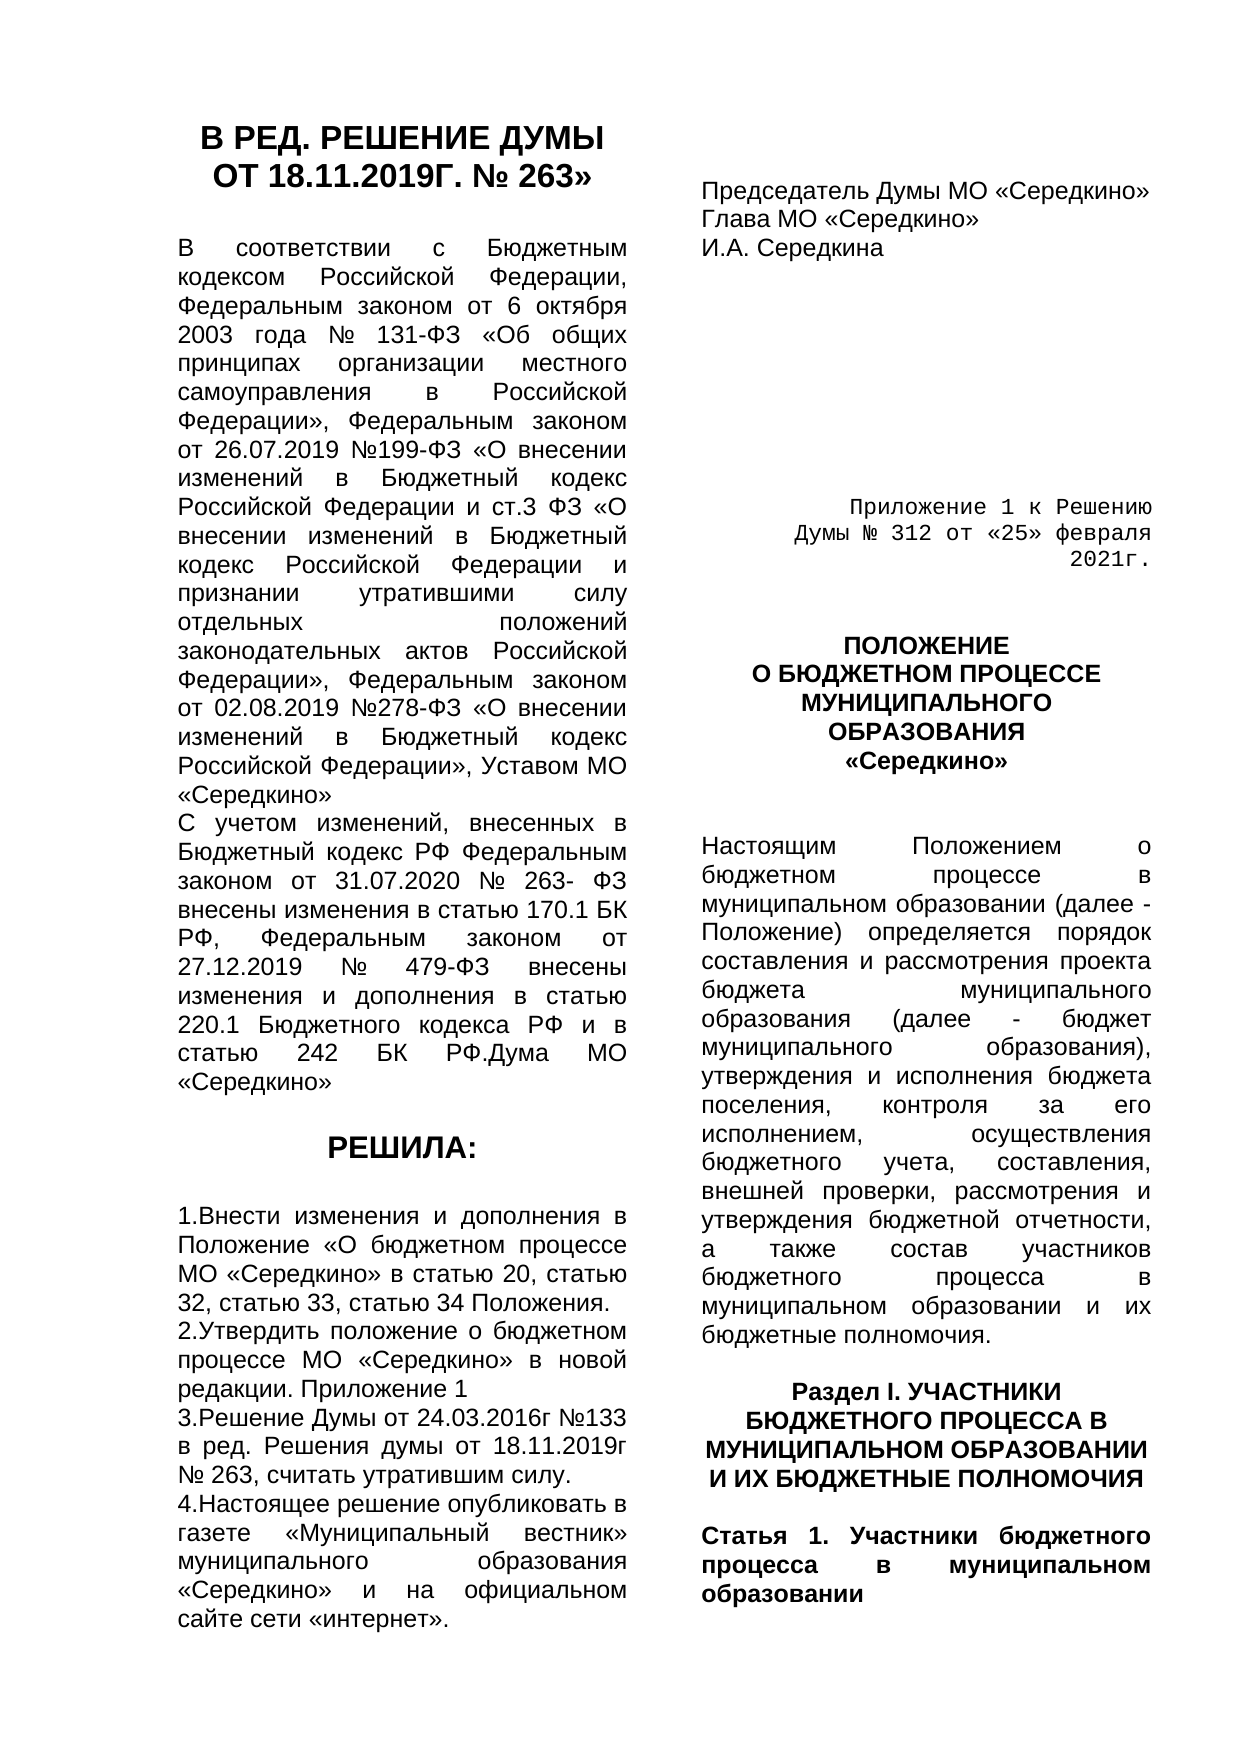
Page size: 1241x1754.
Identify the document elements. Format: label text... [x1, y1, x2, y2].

text И.А. Середкина [701, 233, 1152, 262]
text Приложение 1 к Решению [701, 495, 1152, 521]
text В соответствии с Бюджетным кодексом Российской Федерации, Федеральным законом от 6 октября 2003 года № 131-ФЗ «Об общих принципах организации местного самоуправления в Российской Федерации», Федеральным законом от 26.07.2019 №199-ФЗ «О внесении изменений в Бюджетный кодекс Российской Федерации и ст.3 ФЗ «О внесении изменений в Бюджетный кодекс Российской Федерации и признании утратившими силу отдельных положений законодательных актов Российской Федерации», Федеральным законом от 02.08.2019 №278-ФЗ «О внесении изменений в Бюджетный кодекс Российской Федерации», Уставом МО «Середкино» [177, 233, 627, 808]
text В РЕД. РЕШЕНИЕ ДУМЫ ОТ 18.11.2019Г. № 263» [177, 118, 627, 195]
text Думы № 312 от «25» февраля 2021г. [701, 521, 1152, 573]
text Раздел I. УЧАСТНИКИ БЮДЖЕТНОГО ПРОЦЕССА В МУНИЦИПАЛЬНОМ ОБРАЗОВАНИИ [701, 1377, 1152, 1464]
text 2.Утвердить положение о бюджетном процессе МО «Середкино» в новой редакции. Приложение 1 [177, 1316, 627, 1403]
text 1.Внести изменения и дополнения в Положение «О бюджетном процессе МО «Середкино» в статью 20, статью 32, статью 33, статью 34 Положения. [177, 1201, 627, 1316]
text Настоящим Положением о бюджетном процессе в муниципальном образовании (далее - Положение) определяется порядок составления и рассмотрения проекта бюджета муниципального образования (далее - бюджет муниципального образования), утверждения и исполнения бюджета поселения, контроля за его исполнением, осуществления бюджетного учета, составления, внешней проверки, рассмотрения и утверждения бюджетной отчетности, а также состав участников бюджетного процесса в муниципальном образовании и их бюджетные полномочия. [701, 831, 1152, 1349]
text О БЮДЖЕТНОМ ПРОЦЕССЕ МУНИЦИПАЛЬНОГО ОБРАЗОВАНИЯ [701, 659, 1152, 746]
text 3.Решение Думы от 24.03.2016г №133 в ред. Решения думы от 18.11.2019г № 263, считать утратившим силу. [177, 1403, 627, 1489]
text Председатель Думы МО «Середкино» [701, 176, 1152, 204]
text ПОЛОЖЕНИЕ [701, 631, 1152, 659]
text И ИХ БЮДЖЕТНЫЕ ПОЛНОМОЧИЯ [701, 1464, 1152, 1492]
text Статья 1. Участники бюджетного процесса в муниципальном образовании [701, 1521, 1152, 1607]
text «Середкино» [701, 746, 1152, 774]
text Глава МО «Середкино» [701, 204, 1152, 233]
text 4.Настоящее решение опубликовать в газете «Муниципальный вестник» муниципального образования «Середкино» и на официальном сайте сети «интернет». [177, 1489, 627, 1633]
text С учетом изменений, внесенных в Бюджетный кодекс РФ Федеральным законом от 31.07.2020 № 263- ФЗ внесены изменения в статью 170.1 БК РФ, Федеральным законом от 27.12.2019 № 479-ФЗ внесены изменения и дополнения в статью 220.1 Бюджетного кодекса РФ и в статью 242 БК РФ.Дума МО «Середкино» [177, 808, 627, 1096]
text РЕШИЛА: [177, 1129, 627, 1165]
